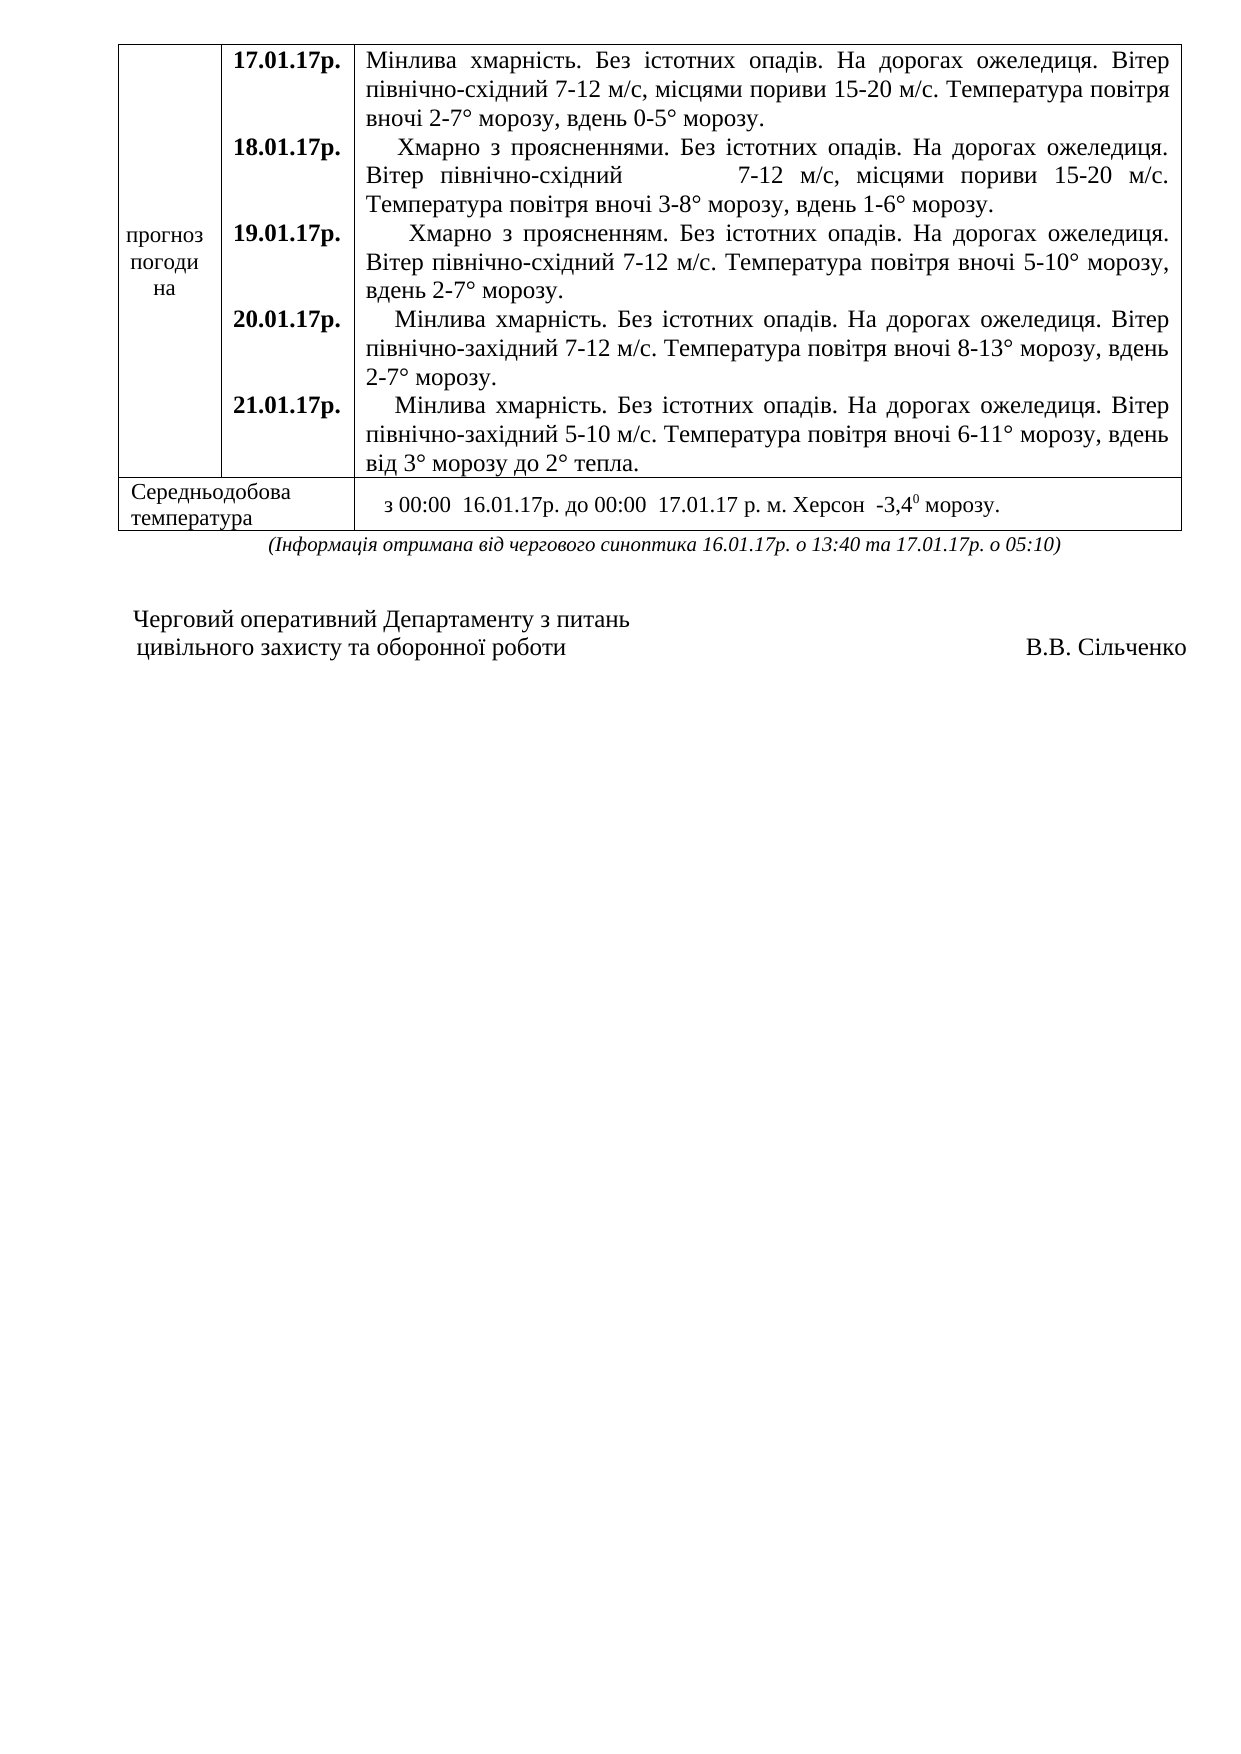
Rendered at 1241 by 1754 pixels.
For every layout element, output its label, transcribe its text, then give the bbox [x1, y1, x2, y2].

text Черговий оперативний Департаменту з питань [118, 604, 1196, 632]
table_cell Мінлива хмарність. Без істотних опадів. На дорогах ожеледиця. Вітер північно-східний 7-12 м/с, місцями пориви 15-20 м/с. Температура повітря вночі 2-7° морозу, вдень 0-5° морозу. Хмарно з проясненнями. Без істотних опадів. На дорогах ожеледиця. Вітер північно-східний 7-12 м/с, місцями пориви 15-20 м/с. Температура повітря вночі 3-8° морозу, вдень 1-6° морозу. Хмарно з проясненням. Без істотних опадів. На дорогах ожеледиця. Вітер північно-східний 7-12 м/с. Температура повітря вночі 5-10° морозу, вдень 2-7° морозу. Мінлива хмарність. Без істотних опадів. На дорогах ожеледиця. Вітер північно-західний 7-12 м/с. Температура повітря вночі 8-13° морозу, вдень 2-7° морозу. Мінлива хмарність. Без істотних опадів. На дорогах ожеледиця. Вітер північно-західний 5-10 м/с. Температура повітря вночі 6-11° морозу, вдень від 3° морозу до 2° тепла. [355, 45, 1181, 477]
table_cell Середньодобова температура [119, 478, 354, 530]
table_cell 17.01.17р. 18.01.17р. 19.01.17р. 20.01.17р. 21.01.17р. [222, 45, 354, 477]
text (Інформація отримана від чергового синоптика 16.01.17р. о 13:40 та 17.01.17р. о 05:10) [133, 531, 1196, 556]
table_cell прогноз погоди на [119, 45, 221, 477]
text цивільного захисту та оборонної роботи В.В. Сільченко [118, 632, 1196, 661]
table_cell з 00:00 16.01.17р. до 00:00 17.01.17 р. м. Херсон -3,40 морозу. [355, 478, 1181, 530]
